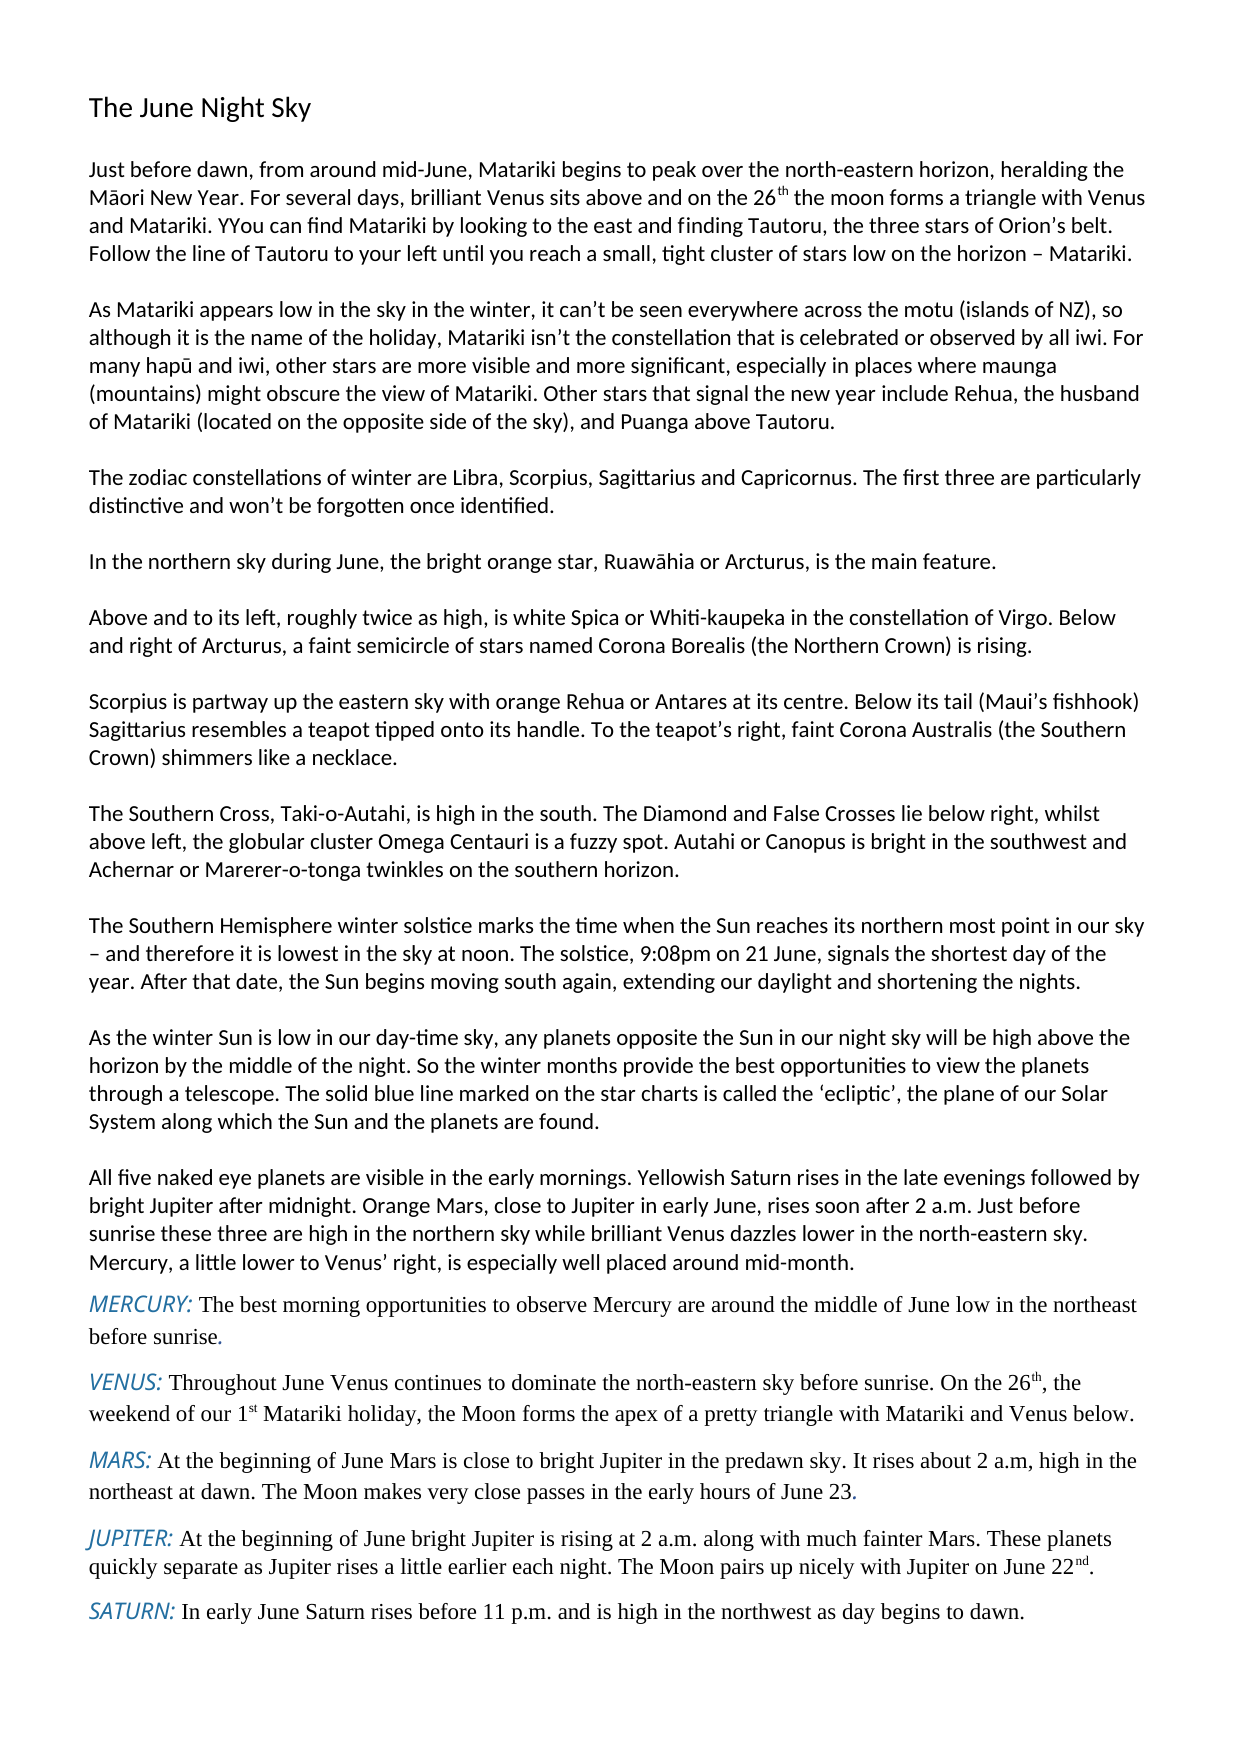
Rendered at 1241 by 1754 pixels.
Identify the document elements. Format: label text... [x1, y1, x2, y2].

subtitle MARS: At the beginning of June Mars is close to bright Jupiter in the predawn sky. It rises about 2 a.m, high in the northeast at dawn. The Moon makes very close passes in the early hours of June 23. [89, 1444, 1152, 1506]
text Scorpius is partway up the eastern sky with orange Rehua or Antares at its centre. Below its tail (Maui’s fishhook) Sagittarius resembles a teapot tipped onto its handle. To the teapot’s right, faint Corona Australis (the Southern Crown) shimmers like a necklace. [89, 687, 1152, 771]
subtitle VENUS: Throughout June Venus continues to dominate the north-eastern sky before sunrise. On the 26th, the weekend of our 1st Matariki holiday, the Moon forms the apex of a pretty triangle with Matariki and Venus below. [89, 1366, 1152, 1429]
subtitle JUPITER: At the beginning of June bright Jupiter is rising at 2 a.m. along with much fainter Mars. These planets quickly separate as Jupiter rises a little earlier each night. The Moon pairs up nicely with Jupiter on June 22nd. [89, 1522, 1152, 1579]
subtitle SATURN: In early June Saturn rises before 11 p.m. and is high in the northwest as day begins to dawn. [89, 1595, 1152, 1626]
text Just before dawn, from around mid-June, Matariki begins to peak over the north-eastern horizon, heralding the Māori New Year. For several days, brilliant Venus sits above and on the 26th the moon forms a triangle with Venus and Matariki. YYou can find Matariki by looking to the east and finding Tautoru, the three stars of Orion’s belt. Follow the line of Tautoru to your left until you reach a small, tight cluster of stars low on the horizon – Matariki. [89, 155, 1152, 267]
text The zodiac constellations of winter are Libra, Scorpius, Sagittarius and Capricornus. The first three are particularly distinctive and won’t be forgotten once identified. [89, 463, 1152, 519]
text As the winter Sun is low in our day-time sky, any planets opposite the Sun in our night sky will be high above the horizon by the middle of the night. So the winter months provide the best opportunities to view the planets through a telescope. The solid blue line marked on the star charts is called the ‘ecliptic’, the plane of our Solar System along which the Sun and the planets are found. [89, 1023, 1152, 1136]
subtitle MERCURY: The best morning opportunities to observe Mercury are around the middle of June low in the northeast before sunrise. [89, 1288, 1152, 1351]
text The Southern Cross, Taki-o-Autahi, is high in the south. The Diamond and False Crosses lie below right, whilst above left, the globular cluster Omega Centauri is a fuzzy spot. Autahi or Canopus is bright in the southwest and Achernar or Marerer-o-tonga twinkles on the southern horizon. [89, 799, 1152, 883]
text The Southern Hemisphere winter solstice marks the time when the Sun reaches its northern most point in our sky – and therefore it is lowest in the sky at noon. The solstice, 9:08pm on 21 June, signals the shortest day of the year. After that date, the Sun begins moving south again, extending our daylight and shortening the nights. [89, 911, 1152, 995]
text As Matariki appears low in the sky in the winter, it can’t be seen everywhere across the motu (islands of NZ), so although it is the name of the holiday, Matariki isn’t the constellation that is celebrated or observed by all iwi. For many hapū and iwi, other stars are more visible and more significant, especially in places where maunga (mountains) might obscure the view of Matariki. Other stars that signal the new year include Rehua, the husband of Matariki (located on the opposite side of the sky), and Puanga above Tautoru. [89, 295, 1152, 435]
text Above and to its left, roughly twice as high, is white Spica or Whiti-kaupeka in the constellation of Virgo. Below and right of Arcturus, a faint semicircle of stars named Corona Borealis (the Northern Crown) is rising. [89, 603, 1152, 659]
text In the northern sky during June, the bright orange star, Ruawāhia or Arcturus, is the main feature. [89, 547, 1152, 575]
text All five naked eye planets are visible in the early mornings. Yellowish Saturn rises in the late evenings followed by bright Jupiter after midnight. Orange Mars, close to Jupiter in early June, rises soon after 2 a.m. Just before sunrise these three are high in the northern sky while brilliant Venus dazzles lower in the north-eastern sky. Mercury, a little lower to Venus’ right, is especially well placed around mid-month. [89, 1163, 1152, 1276]
text The June Night Sky [89, 89, 1152, 124]
